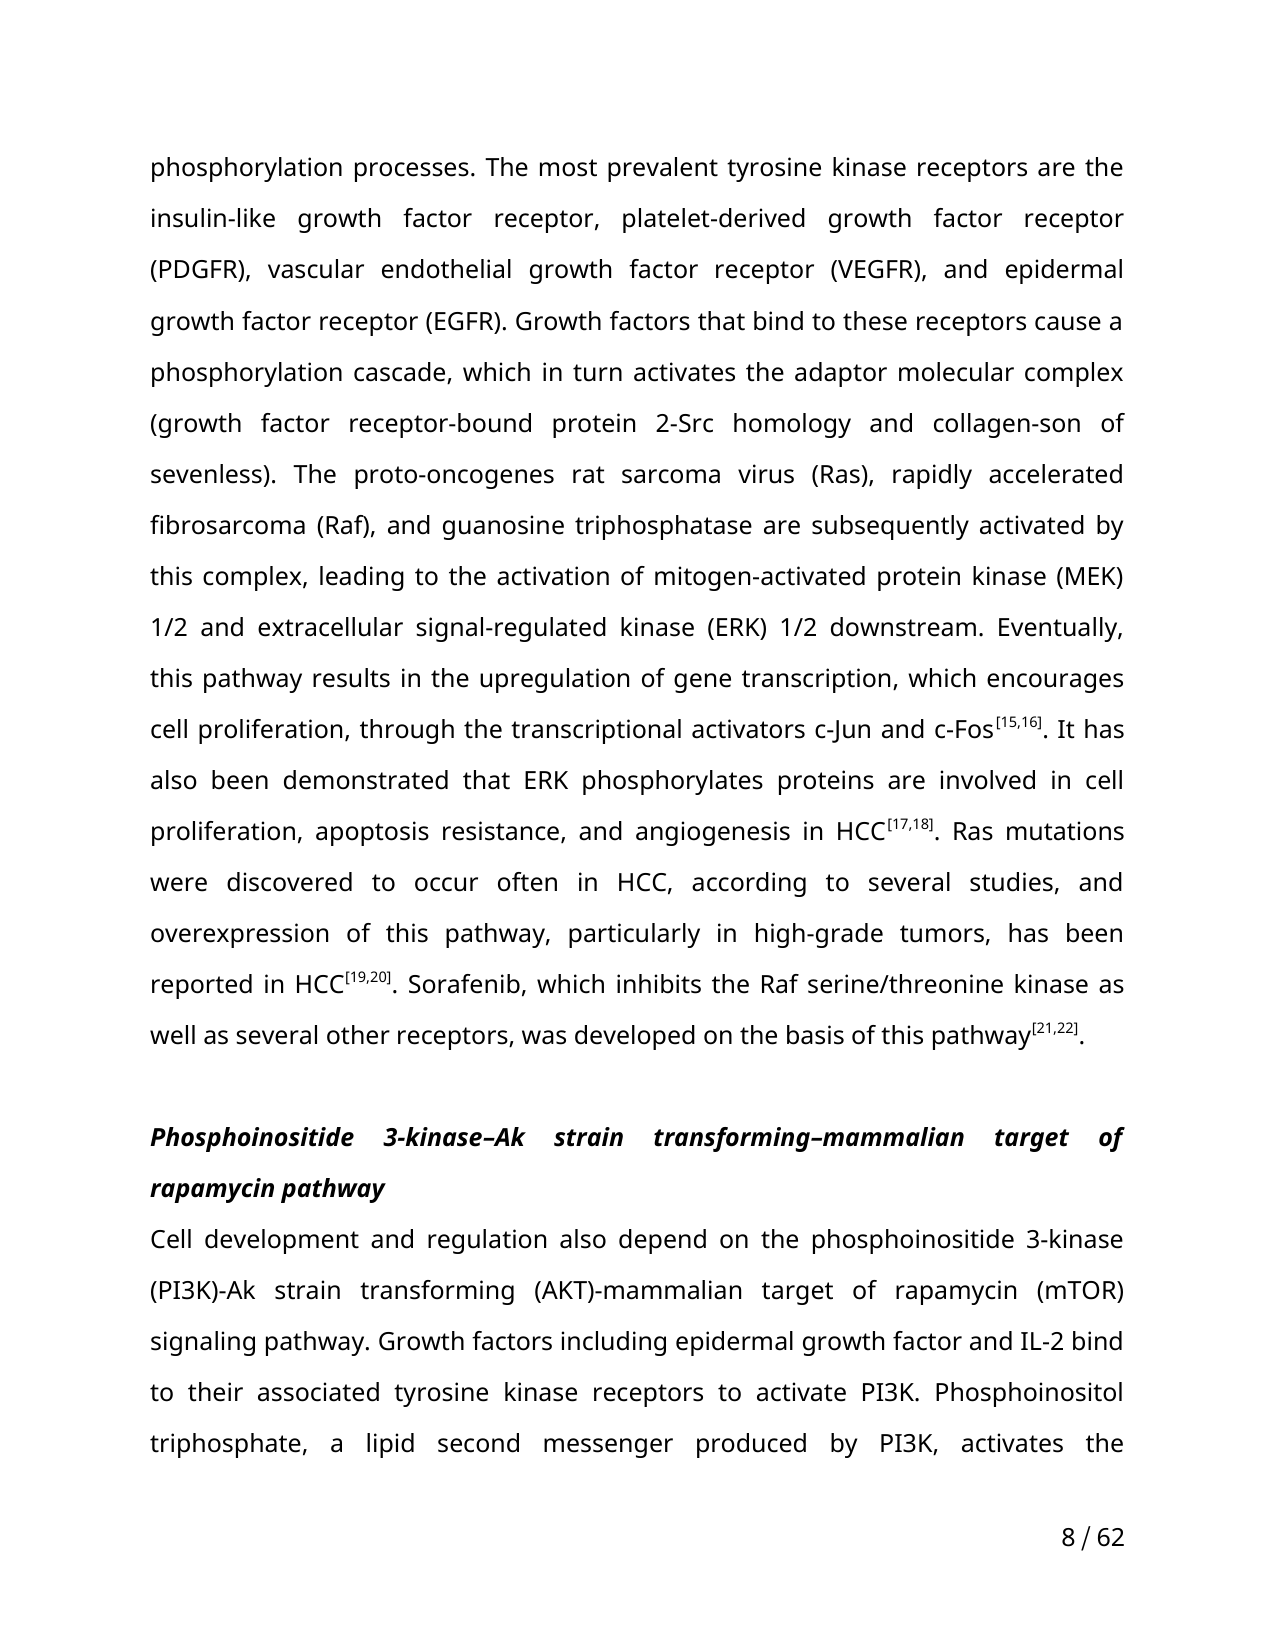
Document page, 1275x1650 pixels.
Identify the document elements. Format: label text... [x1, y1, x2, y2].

text Phosphoinositide 3-kinase–Ak strain transforming–mammalian target of rapamycin pathway [150, 1120, 1125, 1205]
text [150, 1222, 1125, 1460]
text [150, 150, 1125, 1052]
